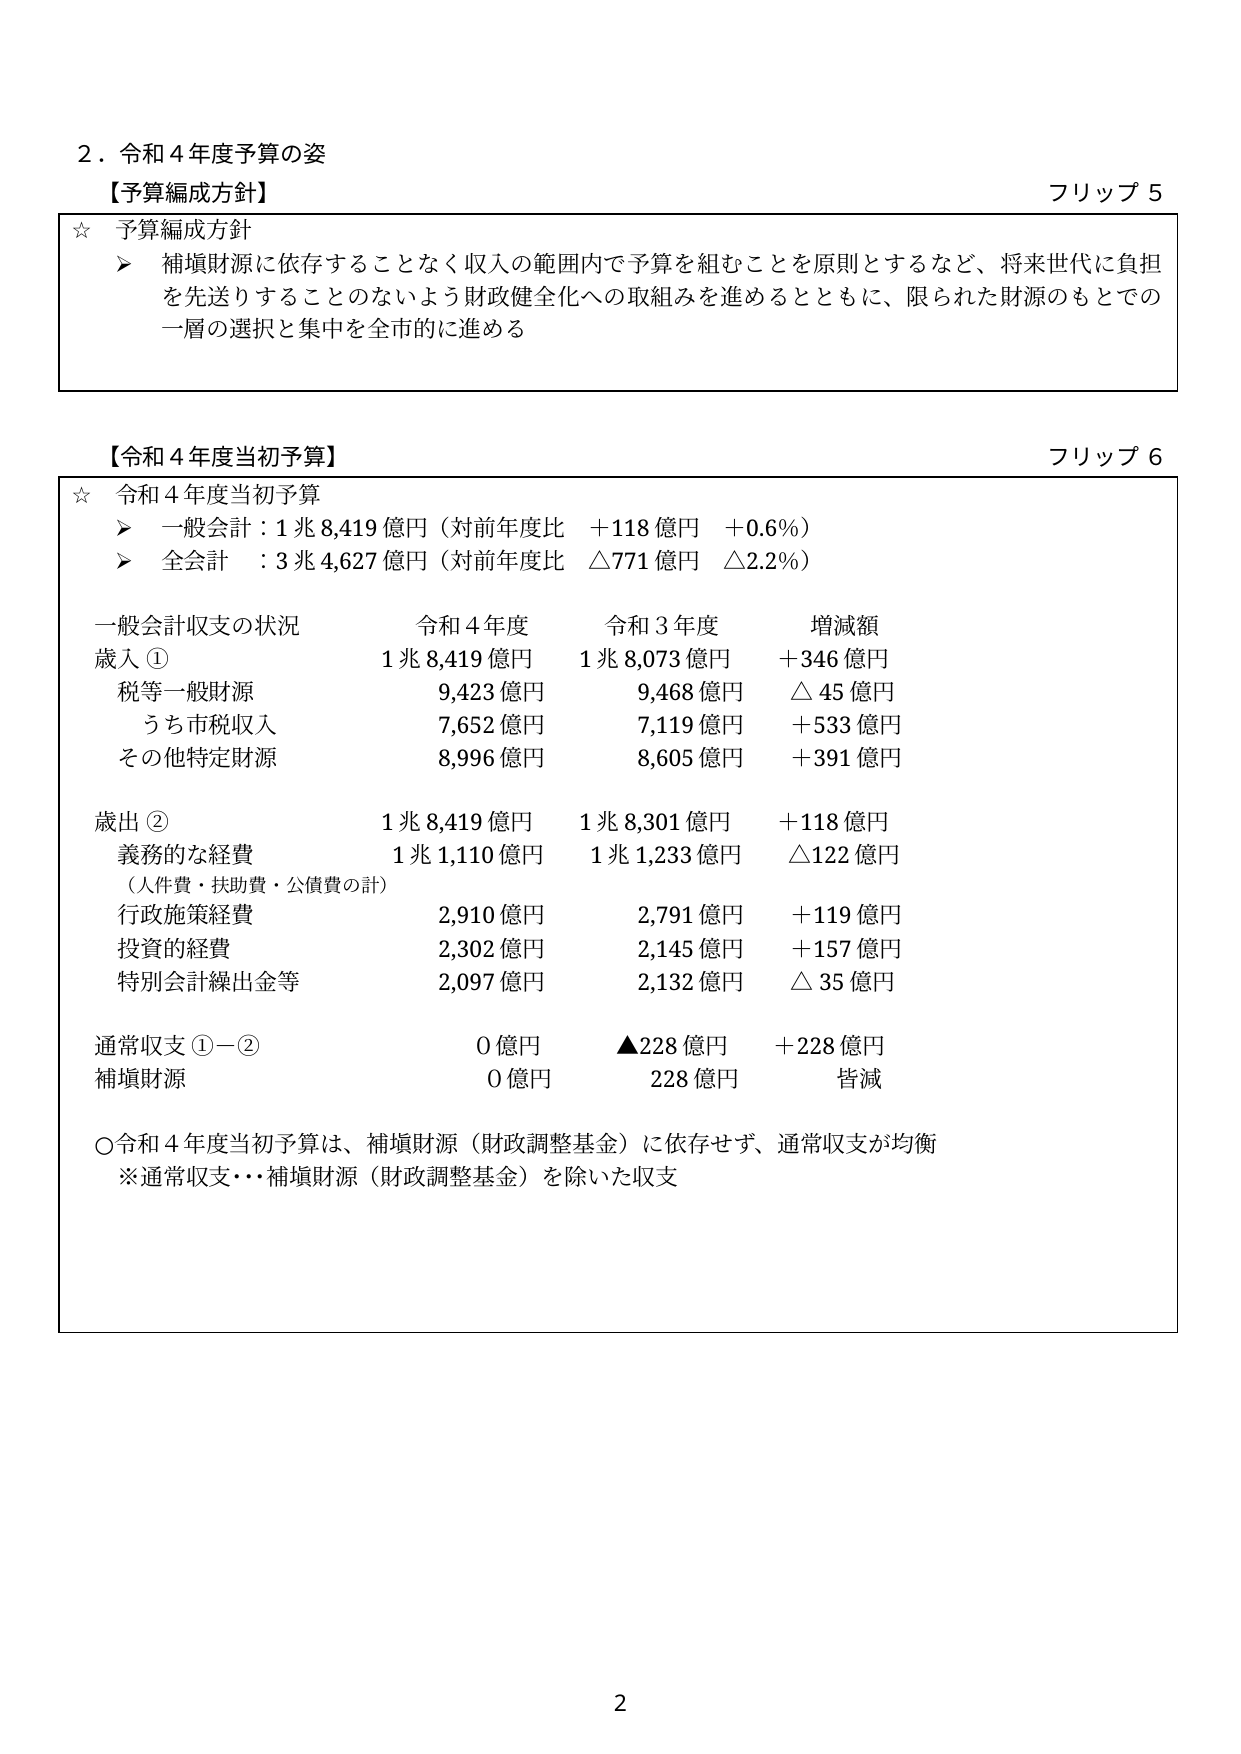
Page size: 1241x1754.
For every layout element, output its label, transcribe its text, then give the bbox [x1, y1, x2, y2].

text ２．令和４年度予算の姿 [74, 134, 1181, 171]
table_header 【令和４年度当初予算】 [86, 437, 791, 474]
table_header 【予算編成方針】 [86, 173, 791, 210]
table_header フリップ ５ [792, 173, 1178, 210]
table_header フリップ ６ [792, 437, 1178, 474]
